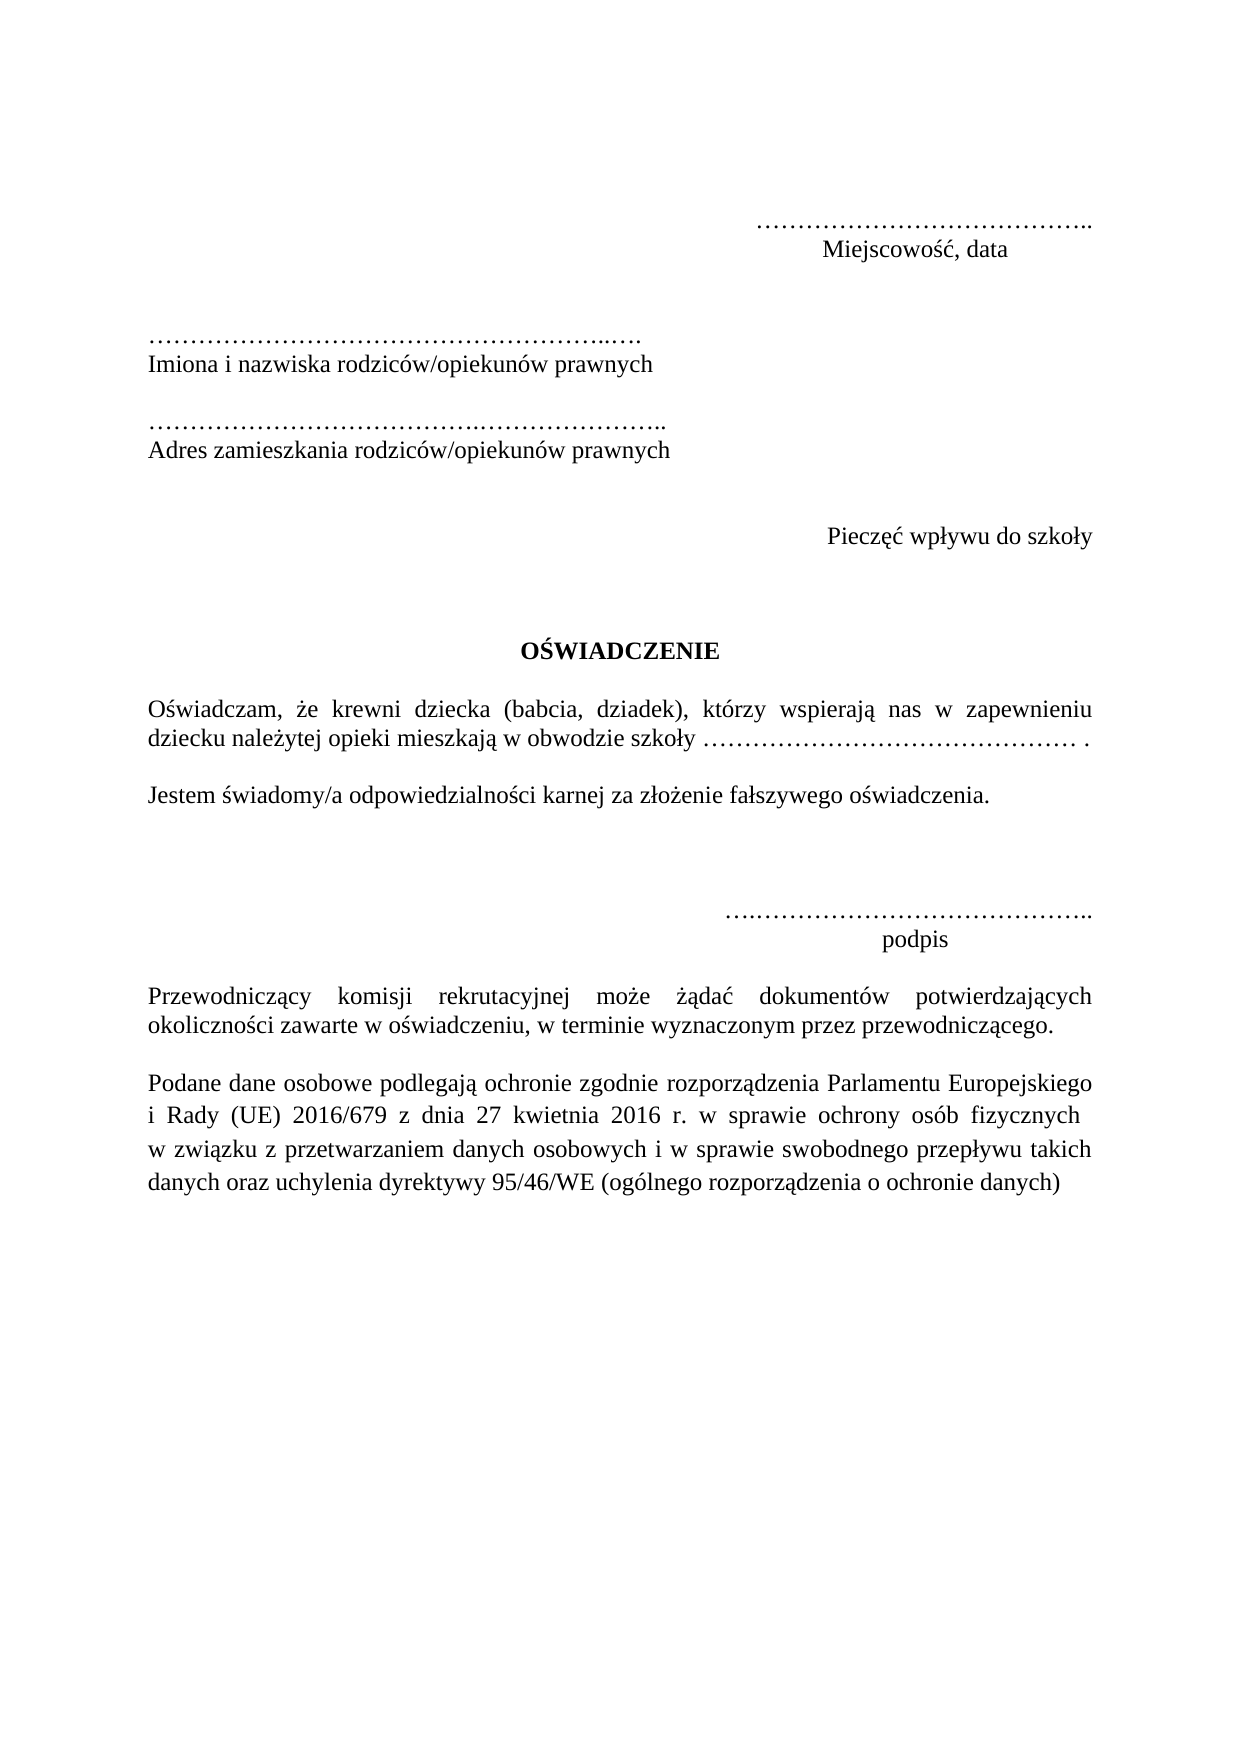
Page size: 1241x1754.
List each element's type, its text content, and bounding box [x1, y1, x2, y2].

text Pieczęć wpływu do szkoły [148, 521, 1093, 550]
text Podane dane osobowe podlegają ochronie zgodnie rozporządzenia Parlamentu Europejskiego i Rady (UE) 2016/679 z dnia 27 kwietnia 2016 r. w sprawie ochrony osób fizycznych w związku z przetwarzaniem danych osobowych i w sprawie swobodnego przepływu takich danych oraz uchylenia dyrektywy 95/46/WE (ogólnego rozporządzenia o ochronie danych) [148, 1068, 1093, 1195]
text ………………………………….………………….. [148, 406, 1093, 435]
text ….………………………………….. [148, 895, 1093, 924]
text ………………………………….. [148, 205, 1093, 234]
text ………………………………………………..…. [148, 320, 1093, 349]
text podpis [664, 924, 1093, 953]
text Przewodniczący komisji rekrutacyjnej może żądać dokumentów potwierdzających okoliczności zawarte w oświadczeniu, w terminie wyznaczonym przez przewodniczącego. [148, 981, 1093, 1039]
text Imiona i nazwiska rodziców/opiekunów prawnych [148, 349, 1093, 378]
text OŚWIADCZENIE [148, 636, 1093, 665]
text Oświadczam, że krewni dziecka (babcia, dziadek), którzy wspierają nas w zapewnieniu dziecku należytej opieki mieszkają w obwodzie szkoły ……………………………………… . [148, 694, 1093, 751]
text Adres zamieszkania rodziców/opiekunów prawnych [148, 435, 1093, 464]
text Jestem świadomy/a odpowiedzialności karnej za złożenie fałszywego oświadczenia. [148, 780, 1093, 809]
text Miejscowość, data [664, 234, 1093, 263]
